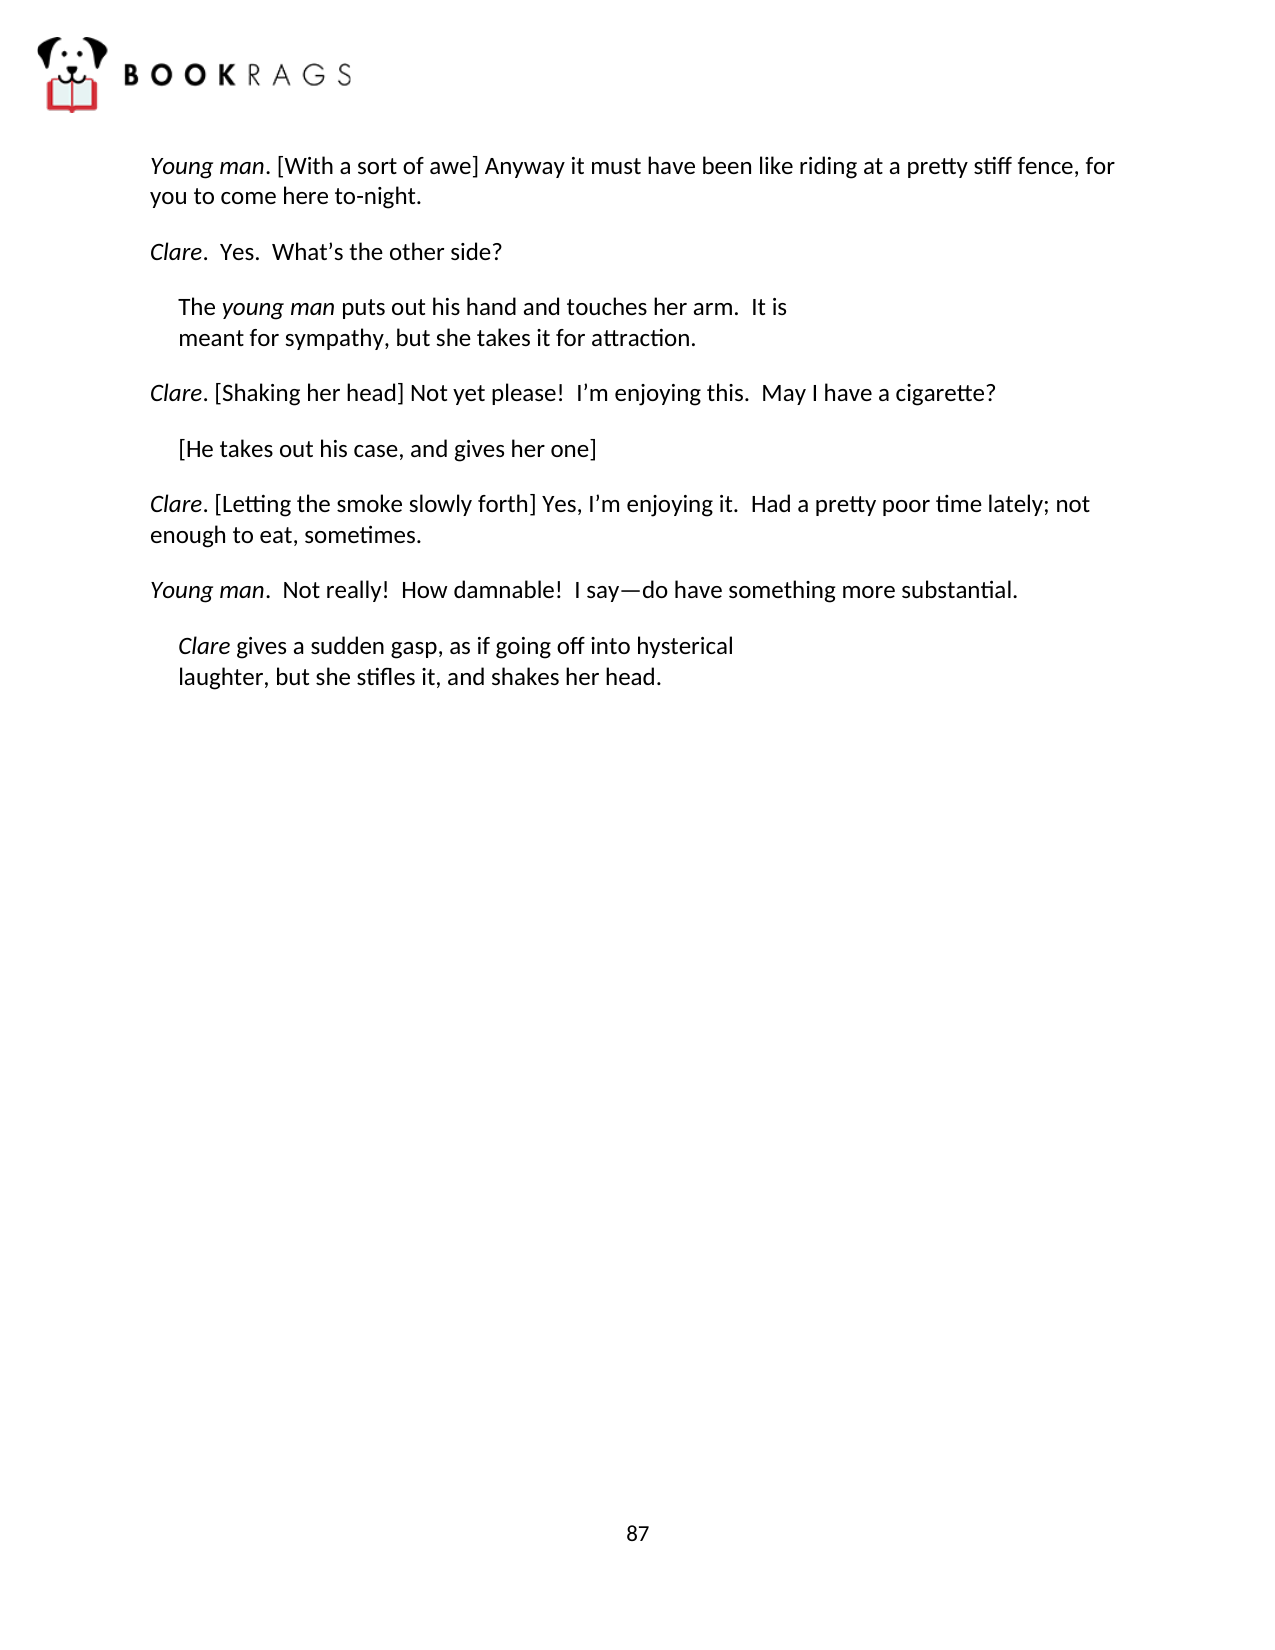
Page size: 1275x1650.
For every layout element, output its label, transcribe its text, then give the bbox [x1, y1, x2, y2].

text Clare. [Shaking her head] Not yet please! I’m enjoying this. May I have a cigarette? [150, 378, 1125, 408]
text Young man. [With a sort of awe] Anyway it must have been like riding at a pretty stiff fence, for you to come here to-night. [150, 150, 1125, 211]
text Clare gives a sudden gasp, as if going off into hysterical laughter, but she stifles it, and shakes her head. [150, 630, 1125, 691]
text The young man puts out his hand and touches her arm. It is meant for sympathy, but she takes it for attraction. [150, 292, 1125, 353]
text Clare. Yes. What’s the other side? [150, 236, 1125, 267]
text Clare. [Letting the smoke slowly forth] Yes, I’m enjoying it. Had a pretty poor time lately; not enough to eat, sometimes. [150, 489, 1125, 550]
picture [37, 37, 351, 113]
text Young man. Not really! How damnable! I say—­do have something more substantial. [150, 575, 1125, 605]
text [He takes out his case, and gives her one] [150, 433, 1125, 464]
